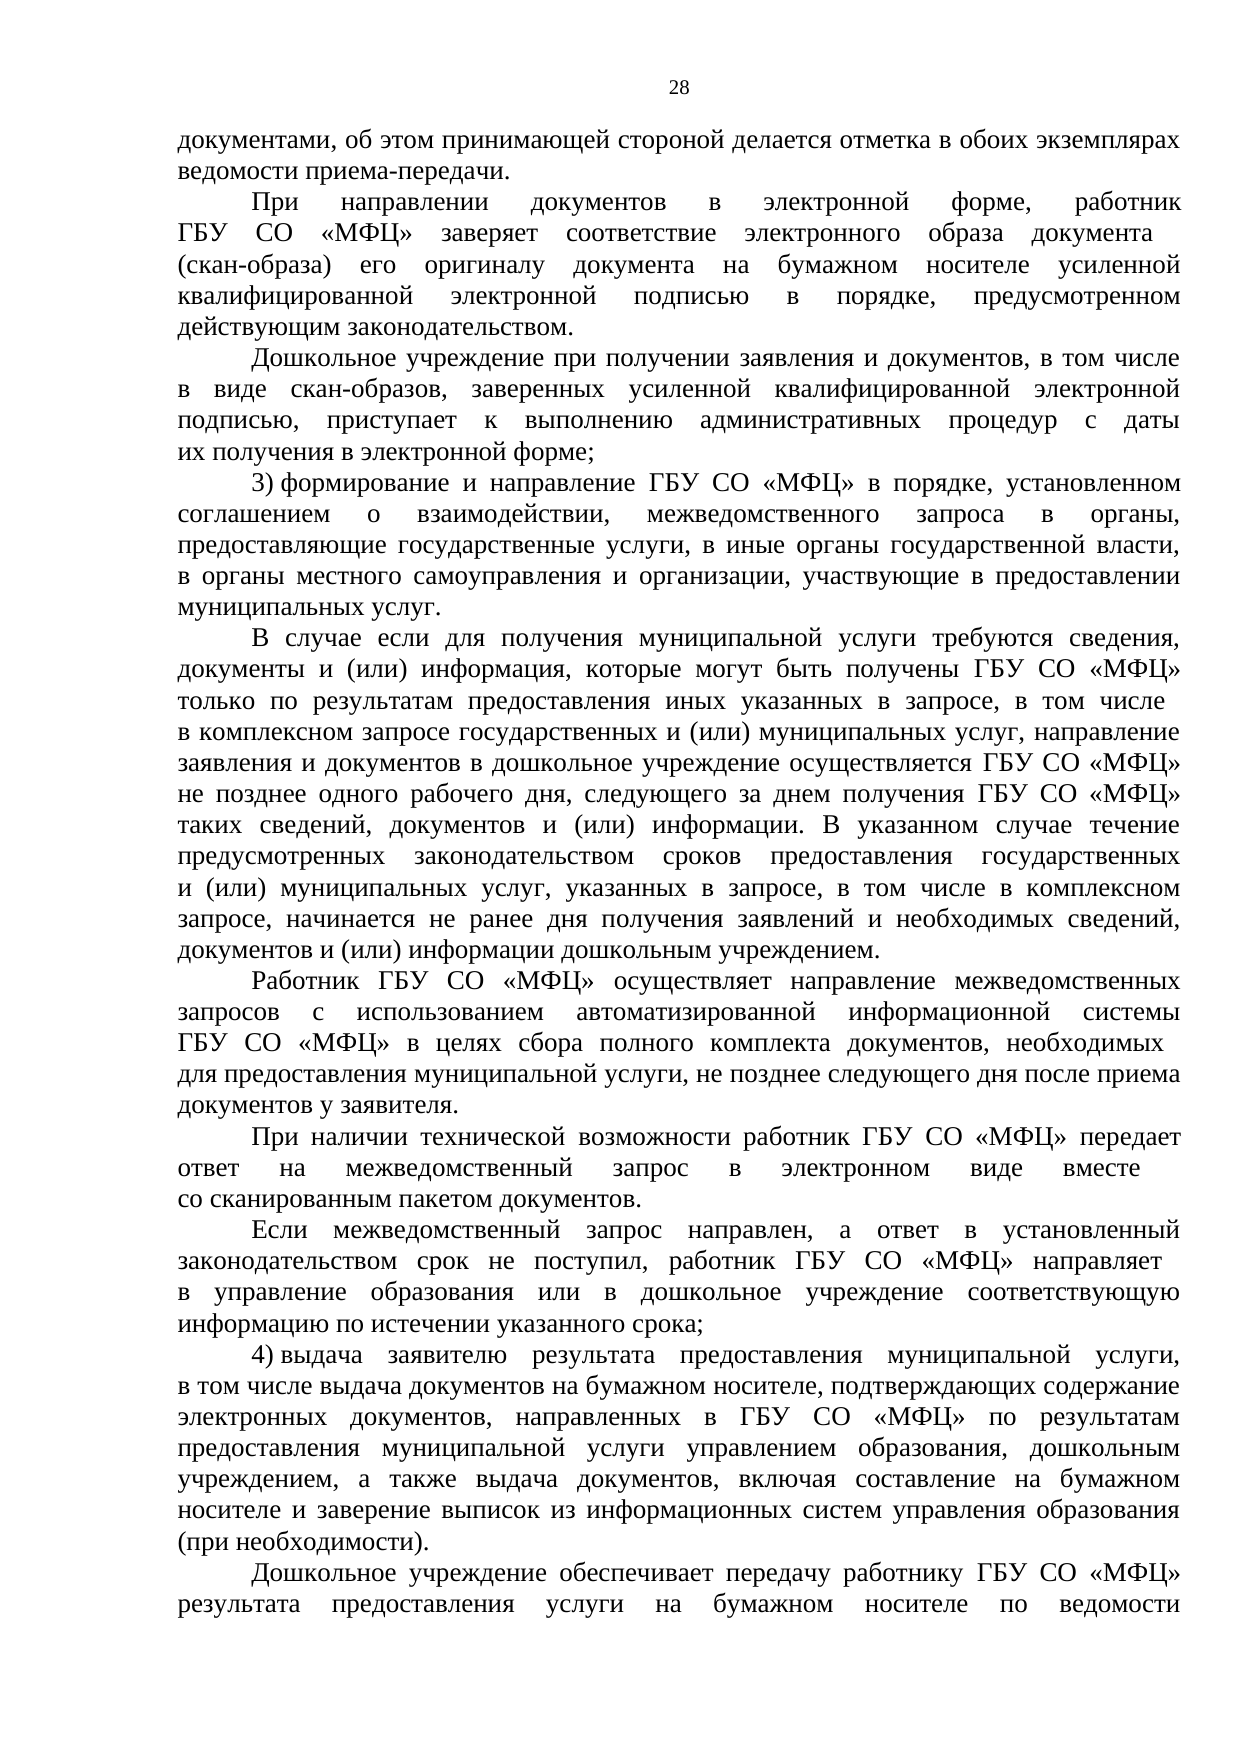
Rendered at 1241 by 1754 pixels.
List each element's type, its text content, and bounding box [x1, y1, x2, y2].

text В случае если для получения муниципальной услуги требуются сведения, документы и (или) информация, которые могут быть получены ГБУ СО «МФЦ» только по результатам предоставления иных указанных в запросе, в том числе в комплексном запросе государственных и (или) муниципальных услуг, направление заявления и документов в дошкольное учреждение осуществляется ГБУ СО «МФЦ» не позднее одного рабочего дня, следующего за днем получения ГБУ СО «МФЦ» таких сведений, документов и (или) информации. В указанном случае течение предусмотренных законодательством сроков предоставления государственных и (или) муниципальных услуг, указанных в запросе, в том числе в комплексном запросе, начинается не ранее дня получения заявлений и необходимых сведений, документов и (или) информации дошкольным учреждением. [177, 621, 1181, 964]
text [177, 123, 1181, 185]
text Работник ГБУ СО «МФЦ» осуществляет направление межведомственных запросов с использованием автоматизированной информационной системы ГБУ СО «МФЦ» в целях сбора полного комплекта документов, необходимых для предоставления муниципальной услуги, не позднее следующего дня после приема документов у заявителя. [177, 964, 1181, 1120]
text 3) формирование и направление ГБУ СО «МФЦ» в порядке, установленном соглашением о взаимодействии, межведомственного запроса в органы, предоставляющие государственные услуги, в иные органы государственной власти, в органы местного самоуправления и организации, участвующие в предоставлении муниципальных услуг. [177, 466, 1181, 621]
text 4) выдача заявителю результата предоставления муниципальной услуги, в том числе выдача документов на бумажном носителе, подтверждающих содержание электронных документов, направленных в ГБУ СО «МФЦ» по результатам предоставления муниципальной услуги управлением образования, дошкольным учреждением, а также выдача документов, включая составление на бумажном носителе и заверение выписок из информационных систем управления образования (при необходимости). [177, 1338, 1181, 1556]
text При наличии технической возможности работник ГБУ СО «МФЦ» передает ответ на межведомственный запрос в электронном виде вместе со сканированным пакетом документов. [177, 1120, 1181, 1213]
text При направлении документов в электронной форме, работник ГБУ СО «МФЦ» заверяет соответствие электронного образа документа (скан-образа) его оригиналу документа на бумажном носителе усиленной квалифицированной электронной подписью в порядке, предусмотренном действующим законодательством. [177, 185, 1181, 341]
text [177, 1556, 1181, 1618]
text Если межведомственный запрос направлен, а ответ в установленный законодательством срок не поступил, работник ГБУ СО «МФЦ» направляет в управление образования или в дошкольное учреждение соответствующую информацию по истечении указанного срока; [177, 1213, 1181, 1338]
text Дошкольное учреждение при получении заявления и документов, в том числе в виде скан-образов, заверенных усиленной квалифицированной электронной подписью, приступает к выполнению административных процедур с даты их получения в электронной форме; [177, 341, 1181, 466]
